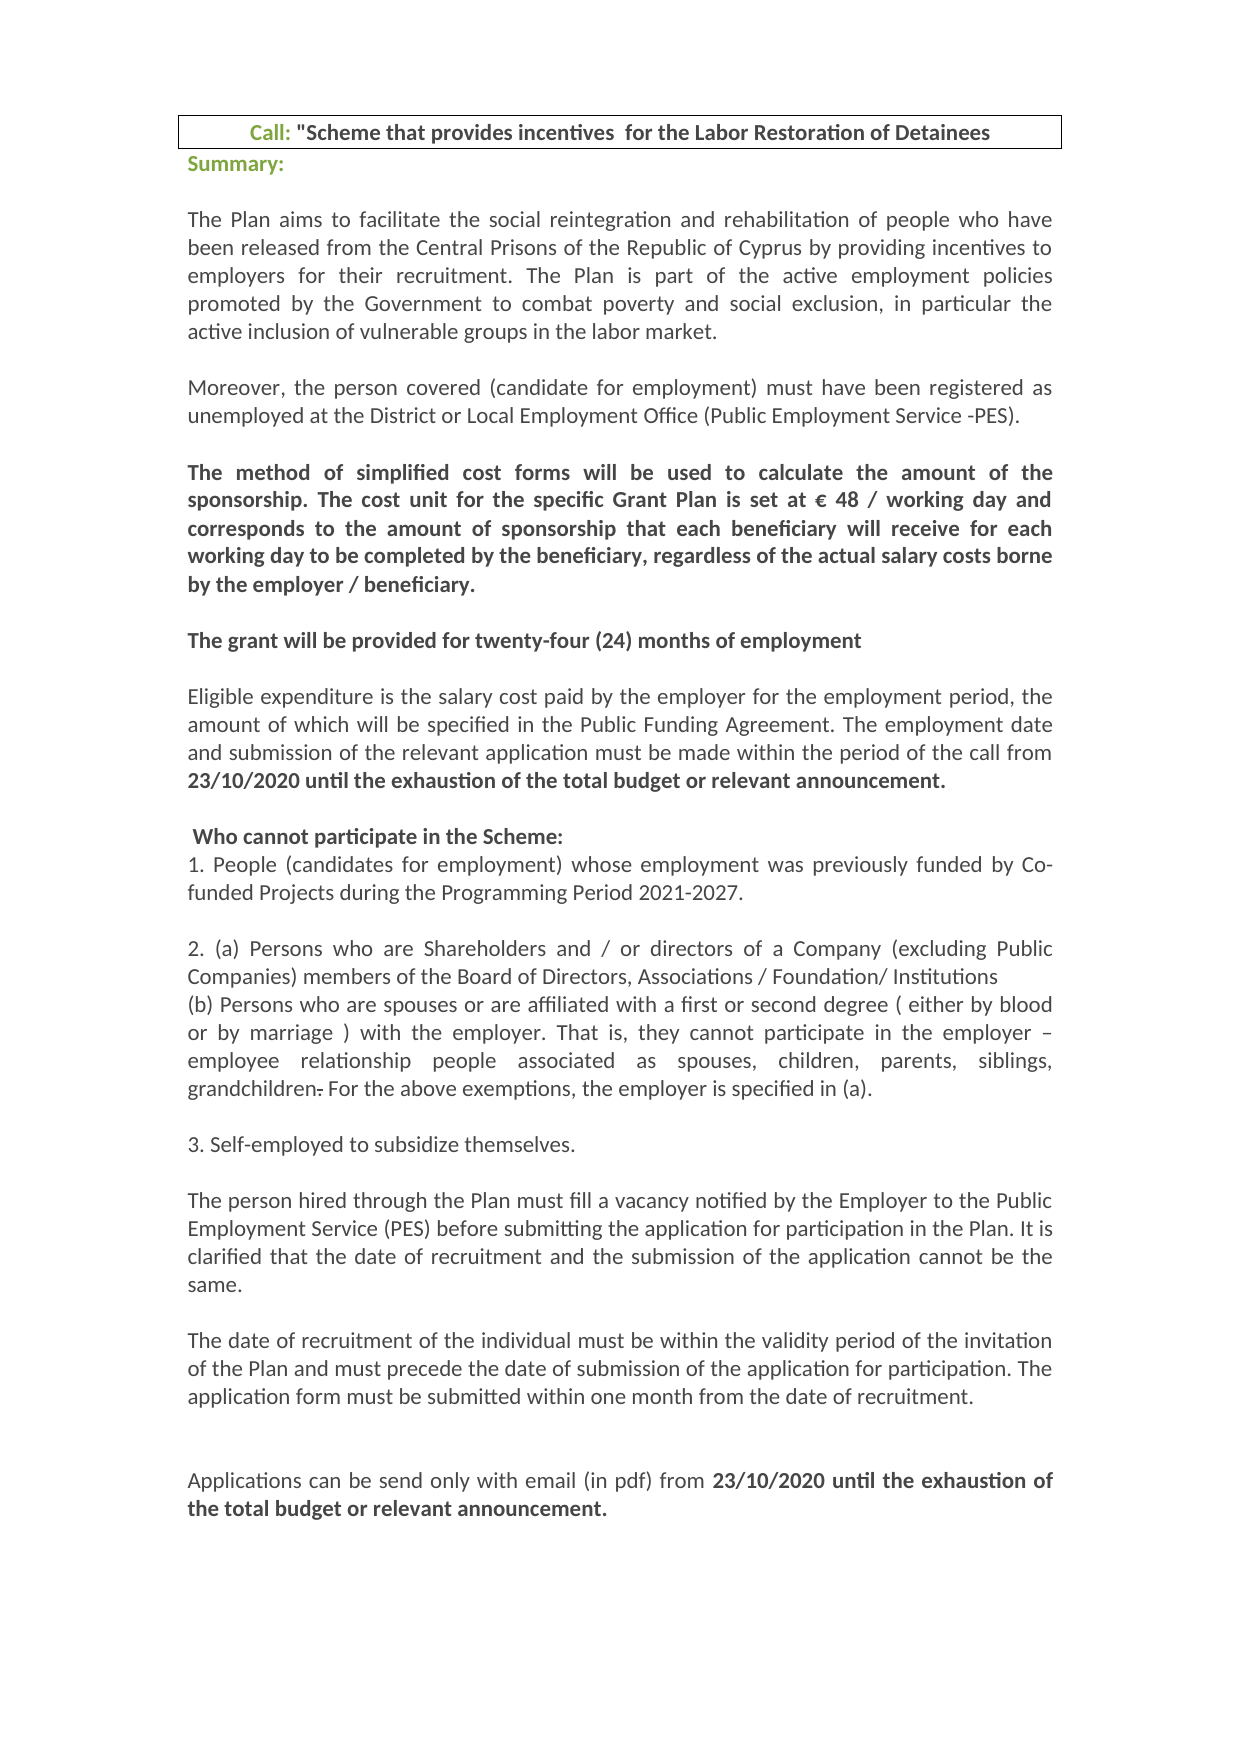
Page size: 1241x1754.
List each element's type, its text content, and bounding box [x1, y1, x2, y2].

text Eligible expenditure is the salary cost paid by the employer for the employment period, the amount of which will be specified in the Public Funding Agreement. The employment date and submission of the relevant application must be made within the period of the call from 23/10/2020 until the exhaustion of the total budget or relevant announcement. [187, 682, 1053, 794]
text 3. Self-employed to subsidize themselves. [187, 1130, 1053, 1158]
text 2. (a) Persons who are Shareholders and / or directors of a Company (excluding Public Companies) members of the Board of Directors, Associations / Foundation/ Institutions [187, 934, 1053, 990]
text (b) Persons who are spouses or are affiliated with a first or second degree ( either by blood or by marriage ) with the employer. That is, they cannot participate in the employer – employee relationship people associated as spouses, children, parents, siblings, grandchildren. For the above exemptions, the employer is specified in (a). [187, 990, 1053, 1102]
text Moreover, the person covered (candidate for employment) must have been registered as unemployed at the District or Local Employment Office (Public Employment Service -PES). [187, 373, 1053, 429]
text The grant will be provided for twenty-four (24) months of employment [187, 626, 1053, 654]
text Who cannot participate in the Scheme: [187, 822, 1053, 850]
text The method of simplified cost forms will be used to calculate the amount of the sponsorship. The cost unit for the specific Grant Plan is set at € 48 / working day and corresponds to the amount of sponsorship that each beneficiary will receive for each working day to be completed by the beneficiary, regardless of the actual salary costs borne by the employer / beneficiary. [187, 458, 1053, 598]
text The person hired through the Plan must fill a vacancy notified by the Employer to the Public Employment Service (PES) before submitting the application for participation in the Plan. It is clarified that the date of recruitment and the submission of the application cannot be the same. [187, 1186, 1053, 1298]
text Summary: [187, 149, 1053, 177]
text Call: "Scheme that provides incentives for the Labor Restoration of Detainees [179, 116, 1061, 148]
text 1. People (candidates for employment) whose employment was previously funded by Co-funded Projects during the Programming Period 2021-2027. [187, 850, 1053, 906]
text The Plan aims to facilitate the social reintegration and rehabilitation of people who have been released from the Central Prisons of the Republic of Cyprus by providing incentives to employers for their recruitment. The Plan is part of the active employment policies promoted by the Government to combat poverty and social exclusion, in particular the active inclusion of vulnerable groups in the labor market. [187, 205, 1053, 346]
text The date of recruitment of the individual must be within the validity period of the invitation of the Plan and must precede the date of submission of the application for participation. The application form must be submitted within one month from the date of recruitment. [187, 1326, 1053, 1410]
text Applications can be send only with email (in pdf) from 23/10/2020 until the exhaustion of the total budget or relevant announcement. [187, 1466, 1053, 1522]
